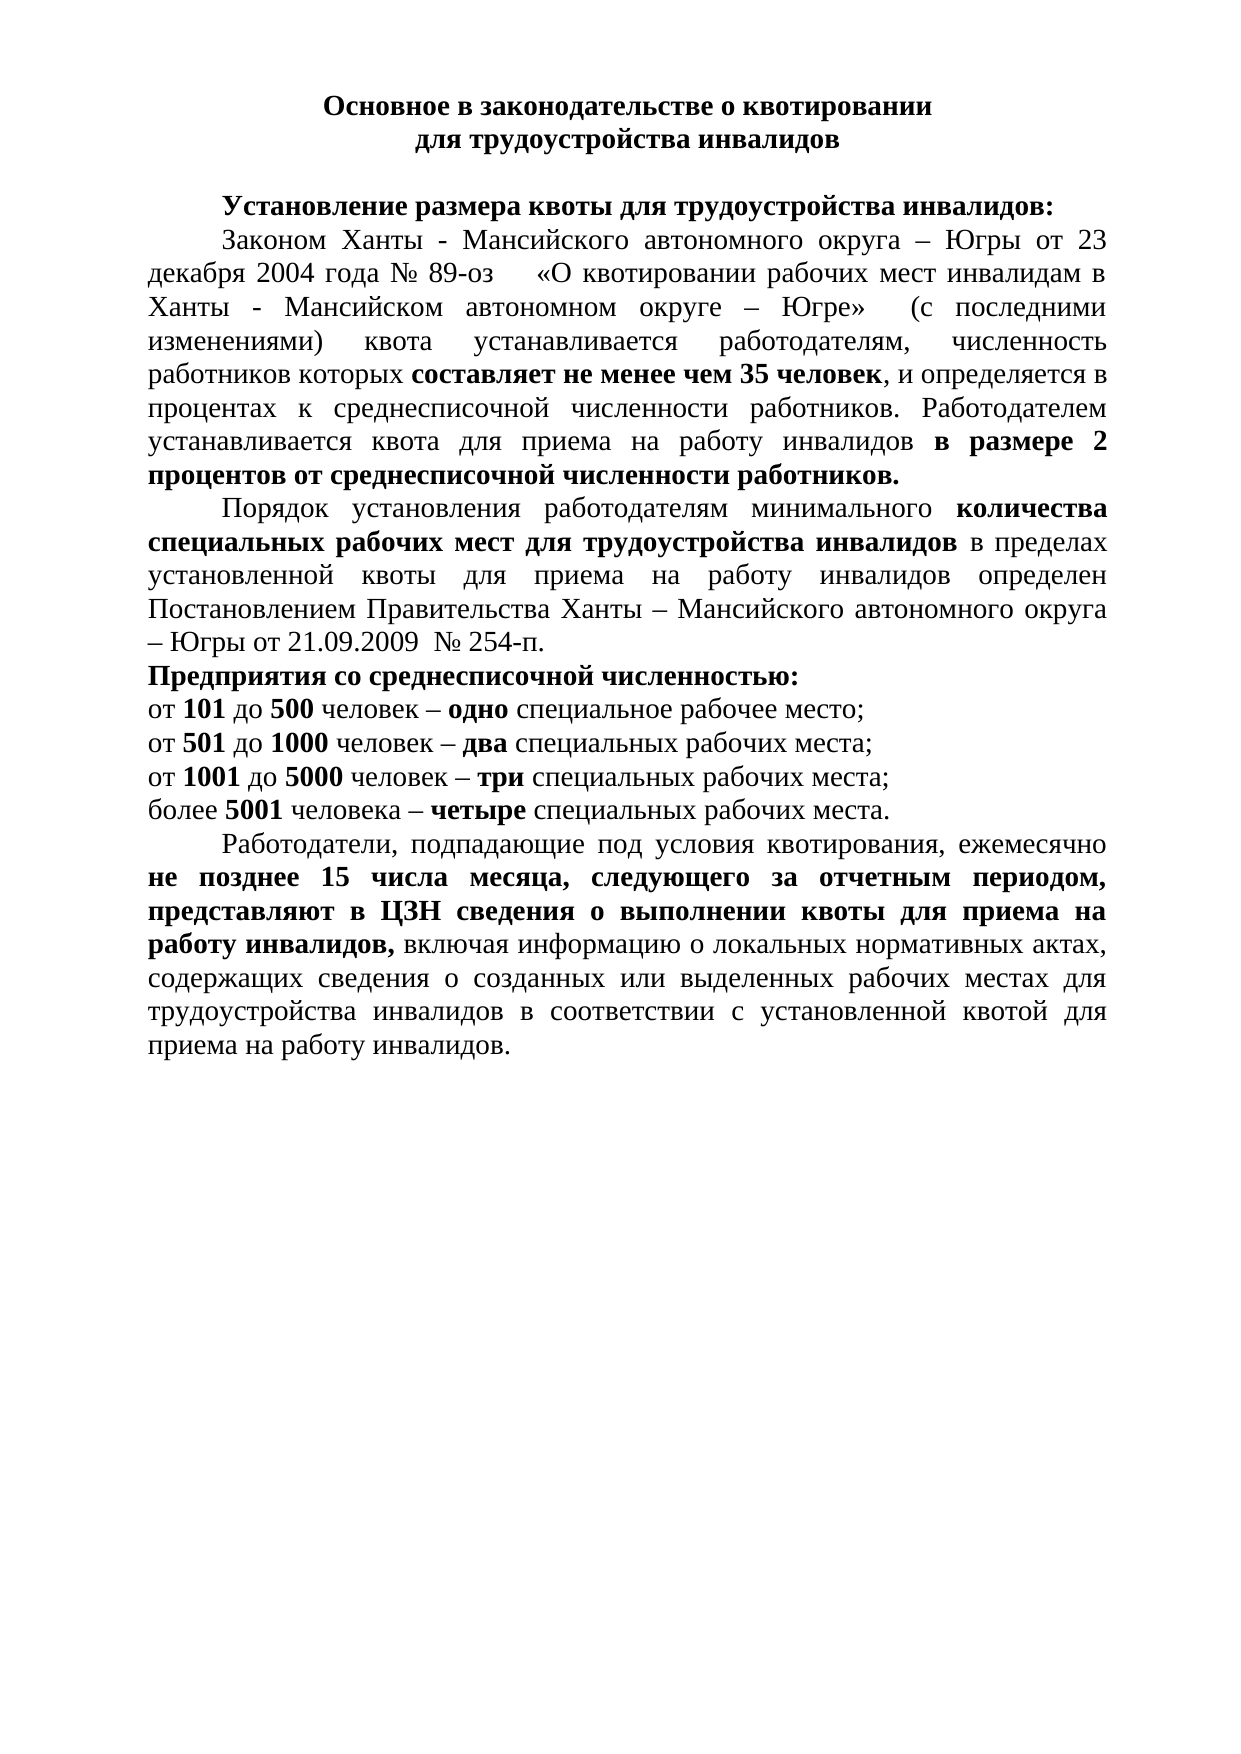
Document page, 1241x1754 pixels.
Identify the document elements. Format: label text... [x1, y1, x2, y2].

text от 1001 до 5000 человек – три специальных рабочих места; [148, 759, 1107, 792]
text от 101 до 500 человек – одно специальное рабочее место; [148, 692, 1107, 725]
text Установление размера квоты для трудоустройства инвалидов: [148, 188, 1107, 222]
text Основное в законодательстве о квотировании [148, 88, 1107, 121]
text Предприятия со среднесписочной численностью: [148, 658, 1107, 692]
text для трудоустройства инвалидов [148, 121, 1107, 155]
text Законом Ханты - Мансийского автономного округа – Югры от 23 декабря 2004 года № 89-оз «О квотировании рабочих мест инвалидам в Ханты - Мансийском автономном округе – Югре» (с последними изменениями) квота устанавливается работодателям, численность работников которых составляет не менее чем 35 человек, и определяется в процентах к среднесписочной численности работников. Работодателем устанавливается квота для приема на работу инвалидов в размере 2 процентов от среднесписочной численности работников. [148, 222, 1107, 490]
text от 501 до 1000 человек – два специальных рабочих места; [148, 725, 1107, 759]
text Порядок установления работодателям минимального количества специальных рабочих мест для трудоустройства инвалидов в пределах установленной квоты для приема на работу инвалидов определен Постановлением Правительства Ханты – Мансийского автономного округа – Югры от 21.09.2009 № 254-п. [148, 490, 1107, 658]
text более 5001 человека – четыре специальных рабочих места. [148, 792, 1107, 826]
text Работодатели, подпадающие под условия квотирования, ежемесячно не позднее 15 числа месяца, следующего за отчетным периодом, представляют в ЦЗН сведения о выполнении квоты для приема на работу инвалидов, включая информацию о локальных нормативных актах, содержащих сведения о созданных или выделенных рабочих местах для трудоустройства инвалидов в соответствии с установленной квотой для приема на работу инвалидов. [148, 826, 1107, 1061]
